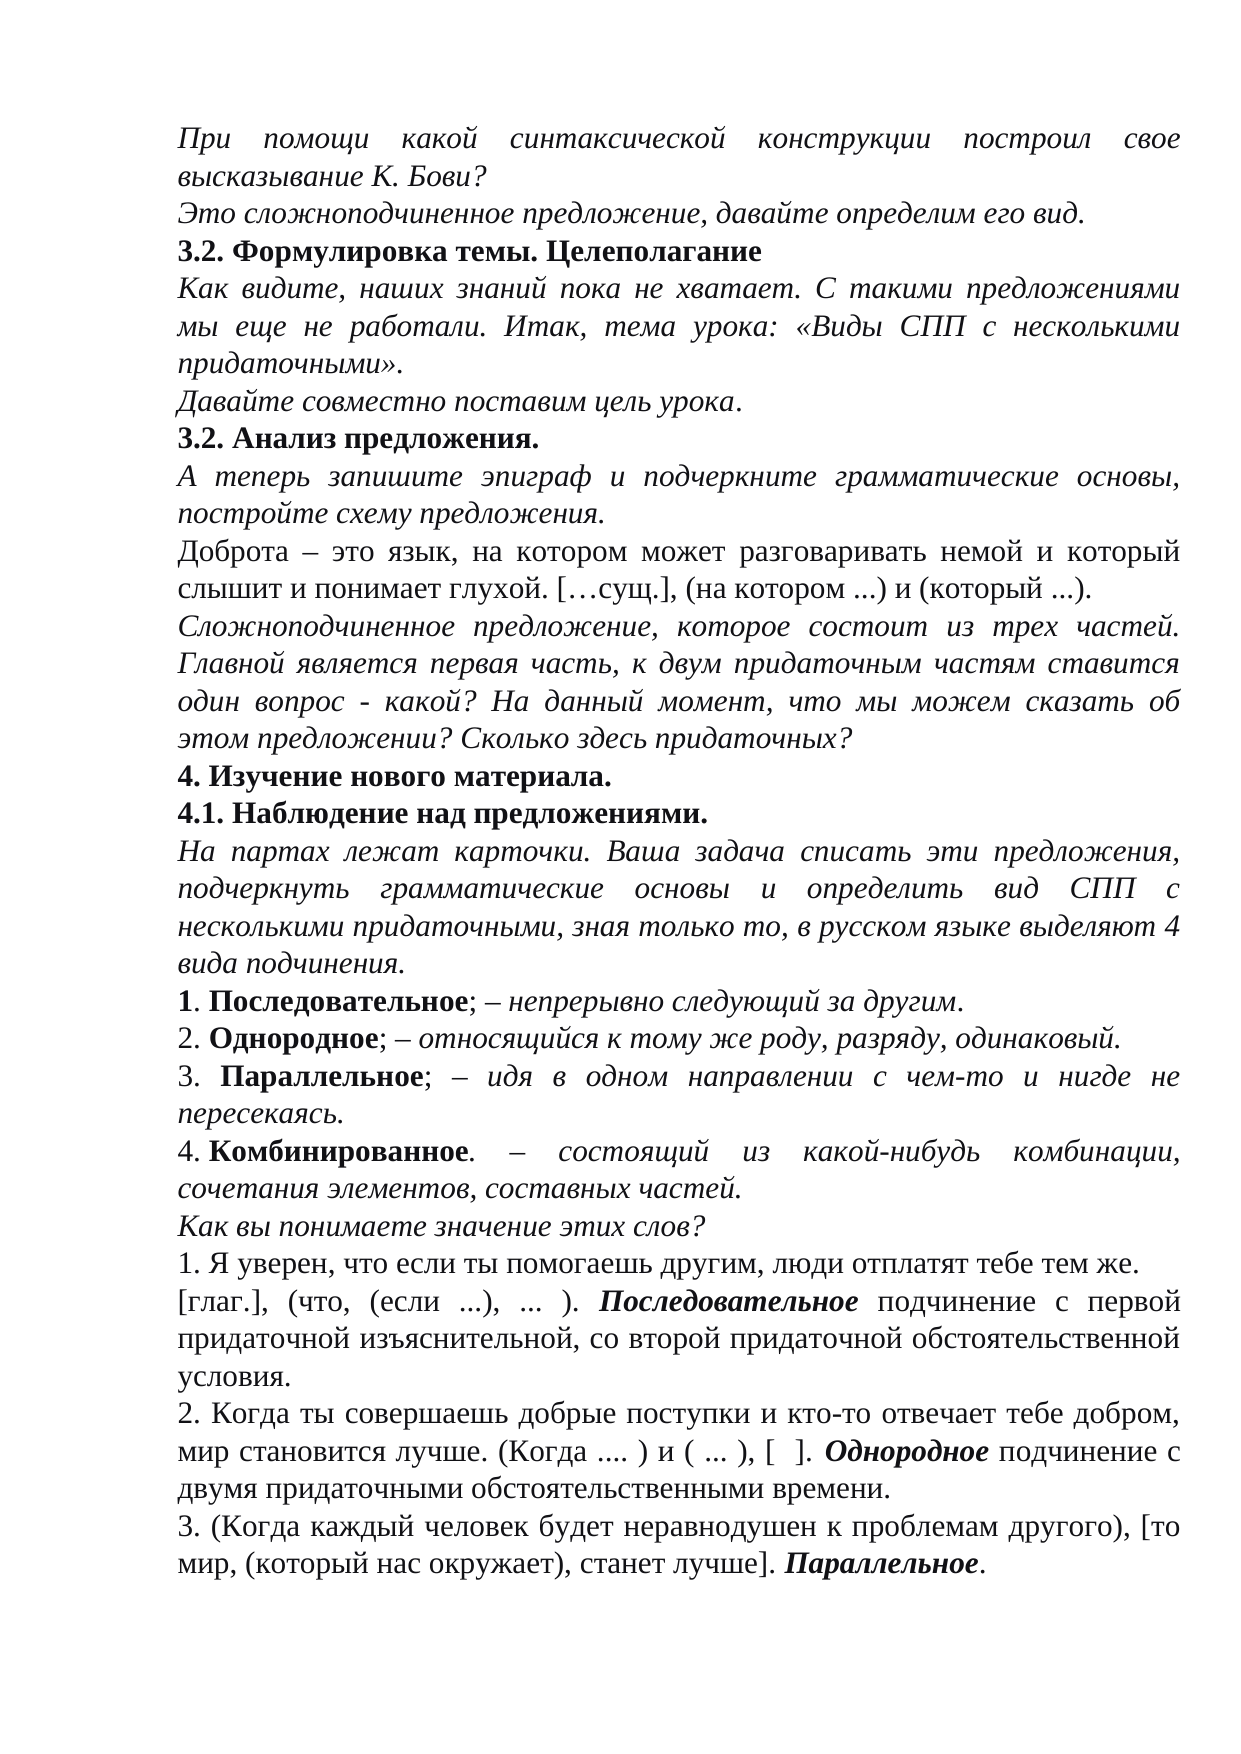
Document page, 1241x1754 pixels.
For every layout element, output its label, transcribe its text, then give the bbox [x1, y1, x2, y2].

text 1. Последовательное; – непрерывно следующий за другим. [177, 981, 1181, 1018]
text 4. Комбинированное. – состоящий из какой-нибудь комбинации, сочетания элементов, составных частей. [177, 1131, 1181, 1206]
text 2. Когда ты совершаешь добрые поступки и кто-то отвечает тебе добром, мир становится лучше. (Когда .... ) и ( ... ), [ ]. Однородное подчинение с двумя придаточными обстоятельственными времени. [177, 1393, 1181, 1506]
text 3.2. Формулировка темы. Целеполагание [177, 231, 1181, 268]
text Это сложноподчиненное предложение, давайте определим его вид. [177, 193, 1181, 231]
text Как вы понимаете значение этих слов? [177, 1206, 1181, 1243]
text На партах лежат карточки. Ваша задача списать эти предложения, подчеркнуть грамматические основы и определить вид СПП с несколькими придаточными, зная только то, в русском языке выделяют 4 вида подчинения. [177, 831, 1181, 981]
text Давайте совместно поставим цель урока. [177, 381, 1181, 418]
text Как видите, наших знаний пока не хватает. С такими предложениями мы еще не работали. Итак, тема урока: «Виды СПП с несколькими придаточными». [177, 268, 1181, 381]
text Сложноподчиненное предложение, которое состоит из трех частей. Главной является первая часть, к двум придаточным частям ставится один вопрос - какой? На данный момент, что мы можем сказать об этом предложении? Сколько здесь придаточных? [177, 606, 1181, 756]
text Доброта – это язык, на котором может разговаривать немой и который слышит и понимает глухой. […сущ.], (на котором ...) и (который ...). [177, 531, 1181, 606]
text А теперь запишите эпиграф и подчеркните грамматические основы, постройте схему предложения. [177, 456, 1181, 531]
text 3.2. Анализ предложения. [177, 418, 1181, 456]
text 4.1. Наблюдение над предложениями. [177, 793, 1181, 831]
text 2. Однородное; – относящийся к тому же роду, разряду, одинаковый. [177, 1018, 1181, 1056]
text [глаг.], (что, (если ...), ... ). Последовательное подчинение с первой придаточной изъяснительной, со второй придаточной обстоятельственной условия. [177, 1281, 1181, 1393]
text 3. Параллельное; – идя в одном направлении с чем-то и нигде не пересекаясь. [177, 1056, 1181, 1131]
text 1. Я уверен, что если ты помогаешь другим, люди отплатят тебе тем же. [177, 1243, 1181, 1281]
text При помощи какой синтаксической конструкции построил свое высказывание К. Бови? [177, 118, 1181, 193]
text 4. Изучение нового материала. [177, 756, 1181, 793]
text 3. (Когда каждый человек будет неравнодушен к проблемам другого), [то мир, (который нас окружает), станет лучше]. Параллельное. [177, 1506, 1181, 1581]
